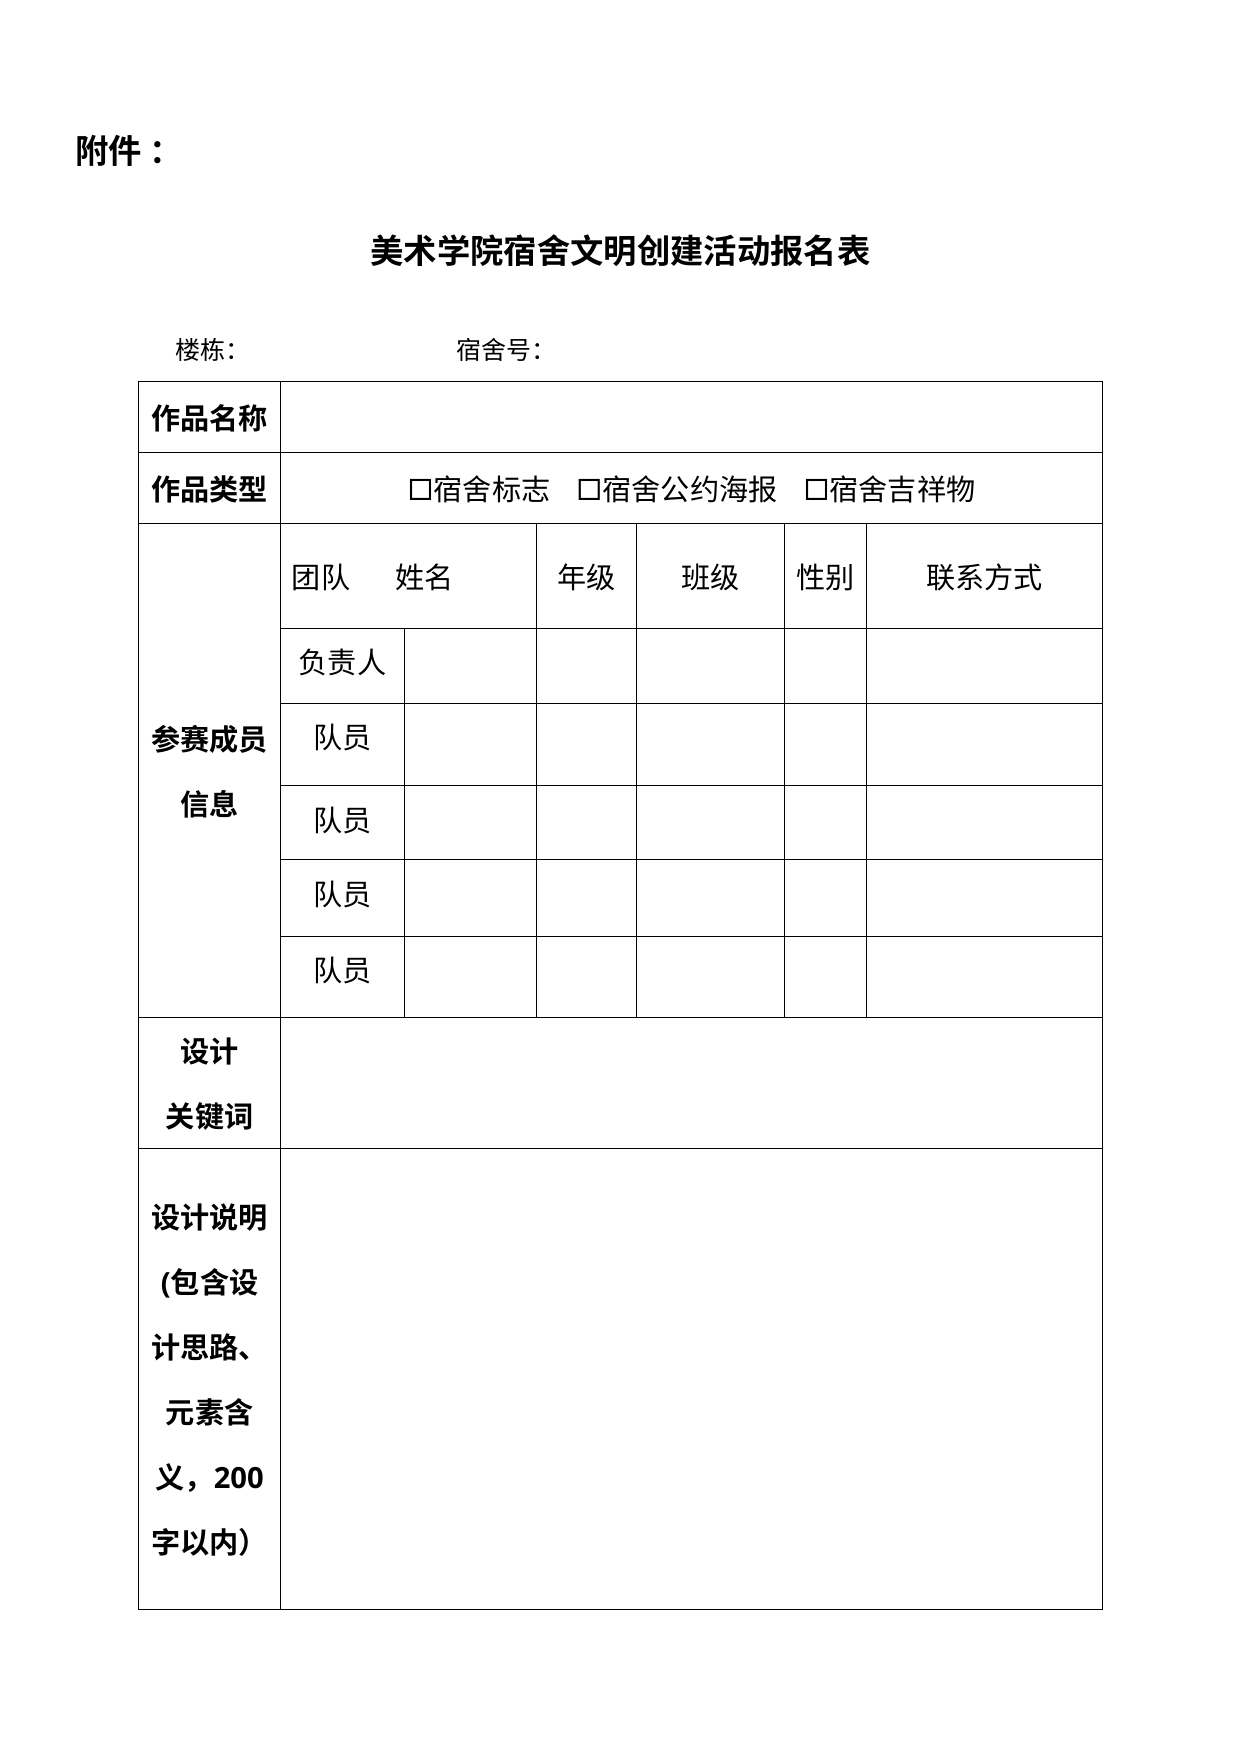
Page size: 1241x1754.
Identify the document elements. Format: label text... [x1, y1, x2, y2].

table_cell [637, 704, 784, 785]
table_cell 参赛成员信息 [139, 524, 280, 1017]
table_cell 设计说明(包含设计思路、元素含义，200字以内） [139, 1149, 280, 1609]
table_header [281, 382, 1102, 452]
table_cell 年级 [537, 524, 636, 627]
table_cell [405, 629, 536, 703]
table_cell 团队 姓名 [281, 524, 536, 627]
table_cell [785, 704, 866, 785]
table_cell [537, 860, 636, 936]
table_cell 队员 [281, 860, 404, 936]
table_cell [785, 786, 866, 859]
text 楼栋： 宿舍号： [75, 316, 1165, 381]
table_cell [637, 786, 784, 859]
table_cell [637, 629, 784, 703]
table_cell [867, 937, 1102, 1017]
table_header 作品名称 [139, 382, 280, 452]
subtitle 附件 ： [75, 116, 1165, 181]
table_cell 队员 [281, 704, 404, 785]
table_cell 联系方式 [867, 524, 1102, 627]
table_cell [637, 937, 784, 1017]
table_cell [281, 1149, 1102, 1609]
table_cell [867, 786, 1102, 859]
table_cell [405, 860, 536, 936]
table_cell [405, 704, 536, 785]
table_cell 设计 关键词 [139, 1018, 280, 1148]
table_cell [537, 786, 636, 859]
table_cell 宿舍标志 宿舍公约海报 宿舍吉祥物 [281, 453, 1102, 523]
table_cell [281, 1018, 1102, 1148]
table_cell [405, 786, 536, 859]
table_cell 班级 [637, 524, 784, 627]
subtitle 美术学院宿舍文明创建活动报名表 [75, 217, 1165, 282]
table_cell [405, 937, 536, 1017]
table_cell [867, 860, 1102, 936]
table_cell [785, 937, 866, 1017]
table_cell [867, 629, 1102, 703]
table_cell 负责人 [281, 629, 404, 703]
table_cell 队员 [281, 937, 404, 1017]
table_cell [537, 937, 636, 1017]
table_cell [867, 704, 1102, 785]
table_cell [537, 704, 636, 785]
table_cell [785, 629, 866, 703]
table_cell 队员 [281, 786, 404, 859]
table_cell [537, 629, 636, 703]
table_cell 作品类型 [139, 453, 280, 523]
table_cell [637, 860, 784, 936]
table_cell [785, 860, 866, 936]
table_cell 性别 [785, 524, 866, 627]
